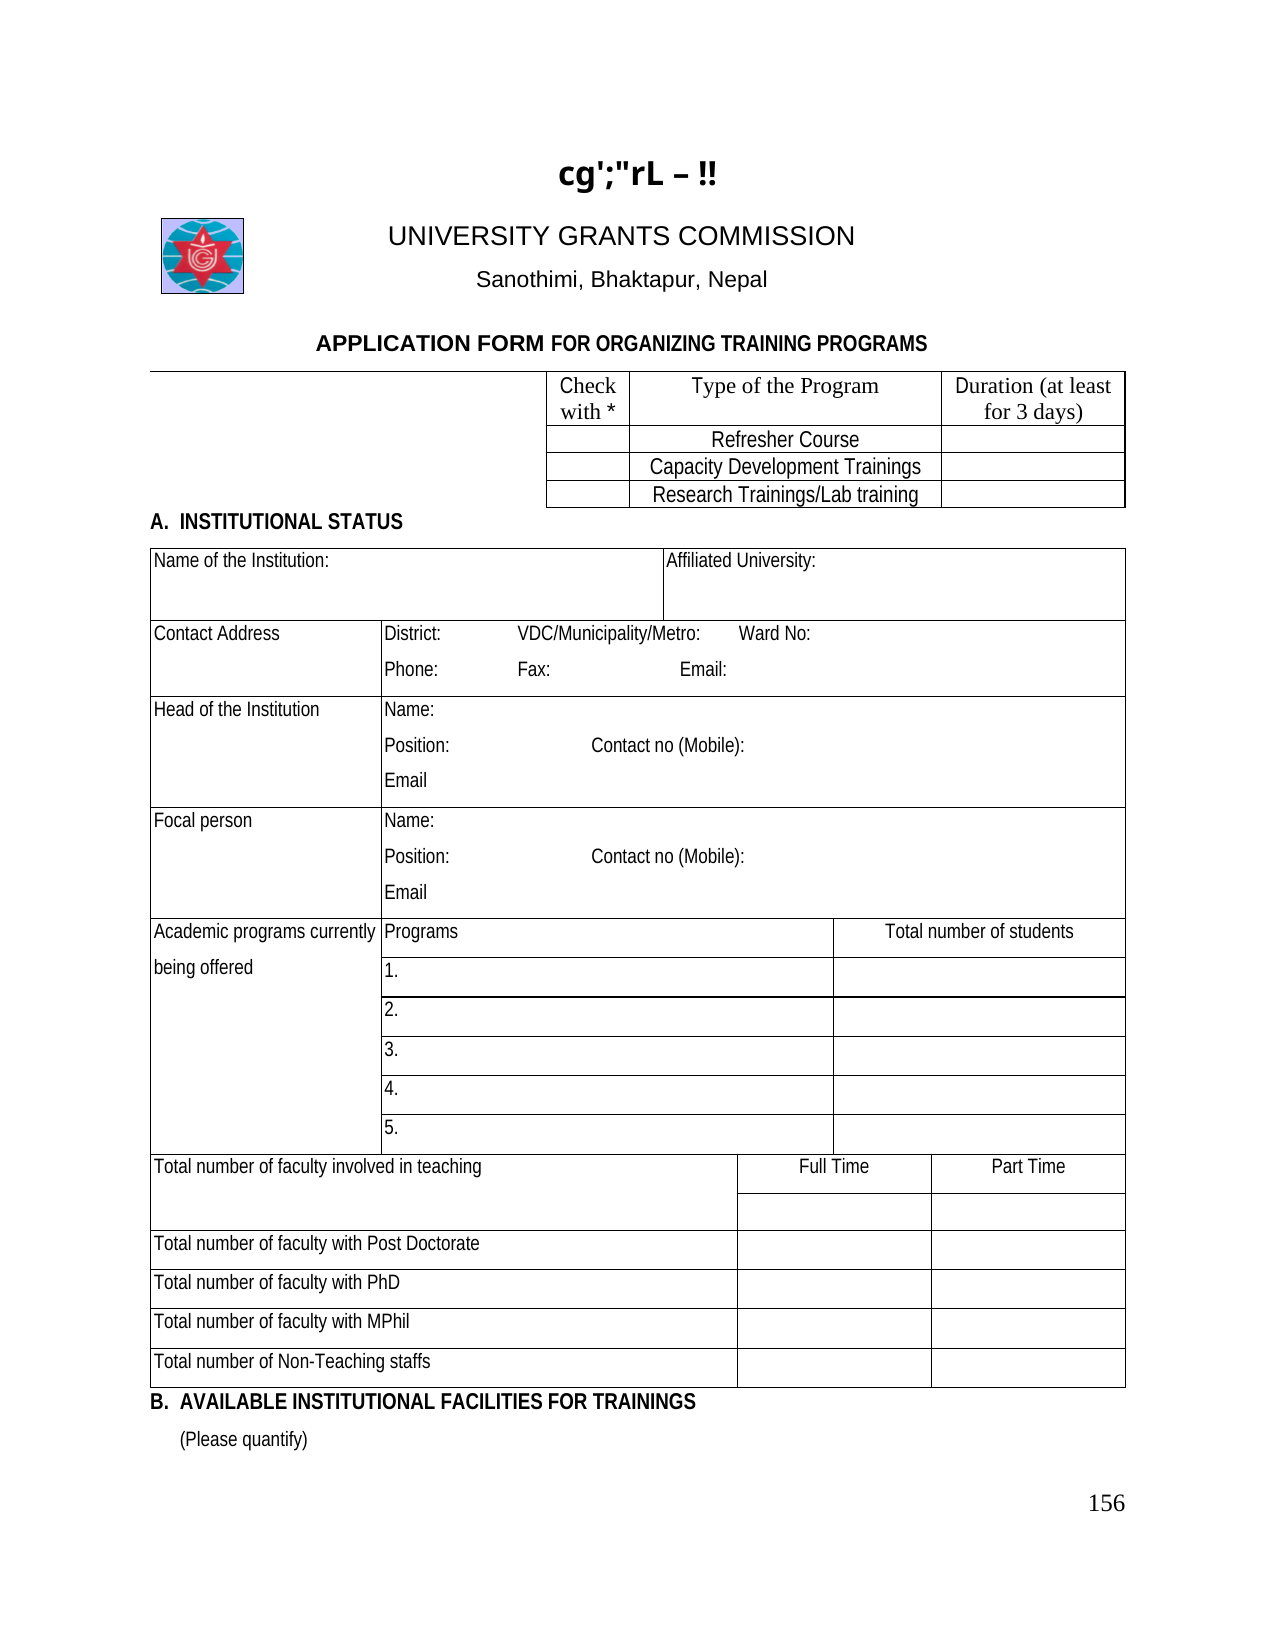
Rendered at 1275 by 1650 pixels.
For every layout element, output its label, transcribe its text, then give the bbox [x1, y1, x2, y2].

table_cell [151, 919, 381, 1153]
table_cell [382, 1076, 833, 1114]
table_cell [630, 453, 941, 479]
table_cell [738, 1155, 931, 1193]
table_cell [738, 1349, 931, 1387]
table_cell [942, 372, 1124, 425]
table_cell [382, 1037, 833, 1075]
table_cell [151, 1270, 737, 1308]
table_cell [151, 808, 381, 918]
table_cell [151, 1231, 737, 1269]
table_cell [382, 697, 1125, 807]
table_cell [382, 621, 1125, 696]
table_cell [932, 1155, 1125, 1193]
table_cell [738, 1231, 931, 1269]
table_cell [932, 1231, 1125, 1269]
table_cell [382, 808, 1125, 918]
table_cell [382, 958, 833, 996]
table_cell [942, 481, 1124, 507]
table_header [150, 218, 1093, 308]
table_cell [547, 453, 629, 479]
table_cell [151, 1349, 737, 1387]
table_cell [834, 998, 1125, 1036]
picture [162, 219, 243, 293]
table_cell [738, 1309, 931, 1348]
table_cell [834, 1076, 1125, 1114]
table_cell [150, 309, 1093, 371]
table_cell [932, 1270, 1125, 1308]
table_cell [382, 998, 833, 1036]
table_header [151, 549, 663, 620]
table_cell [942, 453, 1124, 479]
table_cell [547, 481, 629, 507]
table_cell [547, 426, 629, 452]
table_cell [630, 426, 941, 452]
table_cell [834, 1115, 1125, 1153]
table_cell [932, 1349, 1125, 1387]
text (Please quantify) [150, 1427, 1125, 1451]
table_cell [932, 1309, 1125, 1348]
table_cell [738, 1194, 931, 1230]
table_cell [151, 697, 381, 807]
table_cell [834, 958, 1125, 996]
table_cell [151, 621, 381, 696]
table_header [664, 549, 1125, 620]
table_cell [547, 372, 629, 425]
text B. Available institutional Facilities for trainings [150, 1388, 1125, 1414]
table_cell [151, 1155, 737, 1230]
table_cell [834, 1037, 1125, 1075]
text A. Institutional status [150, 508, 1125, 534]
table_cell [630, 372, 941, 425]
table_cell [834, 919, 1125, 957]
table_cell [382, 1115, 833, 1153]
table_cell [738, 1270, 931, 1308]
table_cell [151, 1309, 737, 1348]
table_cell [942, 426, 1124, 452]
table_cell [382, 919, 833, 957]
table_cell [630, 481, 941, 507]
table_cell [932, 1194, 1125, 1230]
text cg';"rL – !! [150, 150, 1125, 195]
